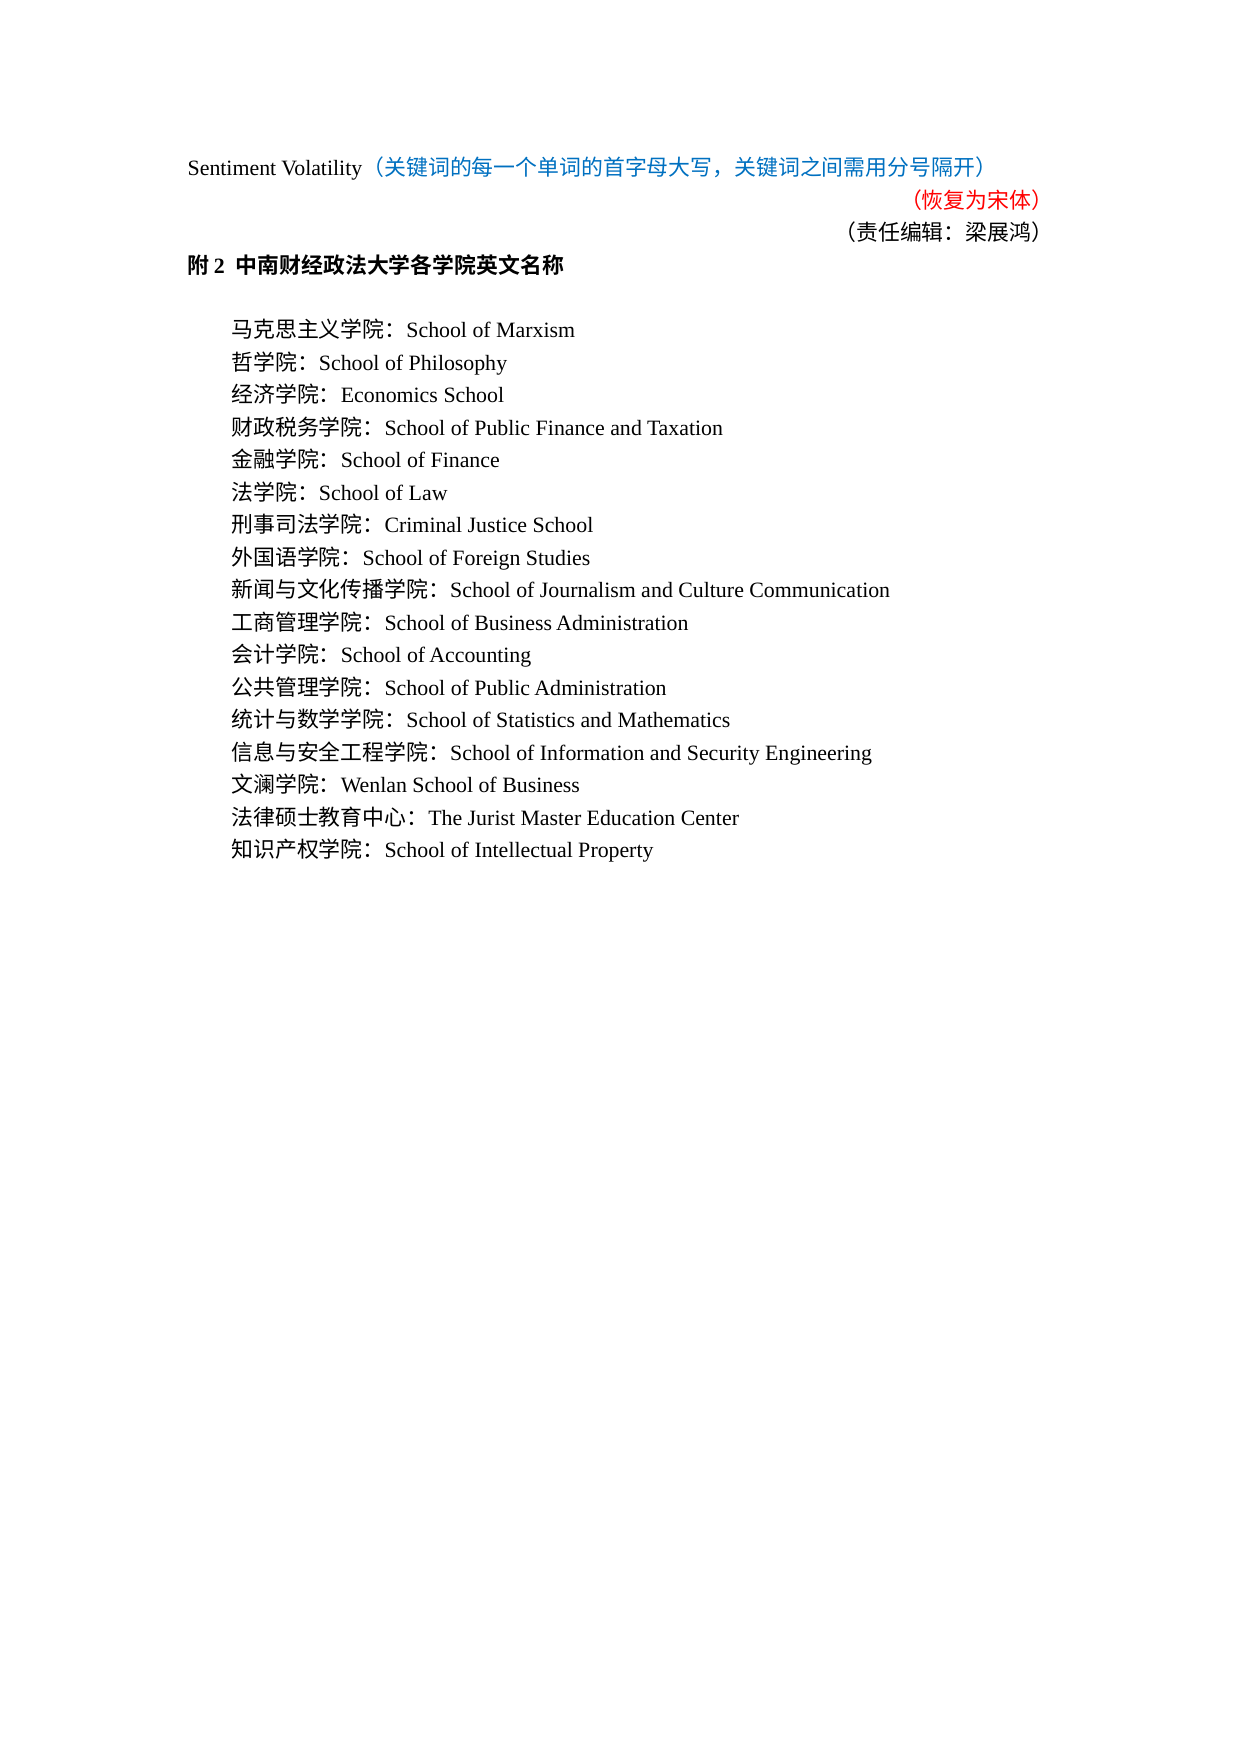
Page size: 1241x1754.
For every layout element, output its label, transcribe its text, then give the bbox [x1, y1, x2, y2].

text 会计学院：School of Accounting [187, 637, 1053, 669]
text 哲学院：School of Philosophy [187, 344, 1053, 377]
text （责任编辑：梁展鸿） [187, 215, 1053, 247]
text 法律硕士教育中心：The Jurist Master Education Center [187, 799, 1053, 832]
text 金融学院：School of Finance [187, 442, 1053, 474]
text 新闻与文化传播学院：School of Journalism and Culture Communication [187, 572, 1053, 604]
text 财政税务学院：School of Public Finance and Taxation [187, 409, 1053, 442]
text 马克思主义学院：School of Marxism [187, 312, 1053, 344]
text 经济学院：Economics School [187, 377, 1053, 409]
text （恢复为宋体） [187, 182, 1053, 215]
text 刑事司法学院：Criminal Justice School [187, 507, 1053, 539]
text 文澜学院：Wenlan School of Business [187, 767, 1053, 799]
text 公共管理学院：School of Public Administration [187, 669, 1053, 702]
text 外国语学院：School of Foreign Studies [187, 539, 1053, 572]
text 知识产权学院：School of Intellectual Property [187, 832, 1053, 864]
text 附2 中南财经政法大学各学院英文名称 [187, 247, 1053, 280]
text 统计与数学学院：School of Statistics and Mathematics [187, 702, 1053, 734]
text 法学院：School of Law [187, 474, 1053, 507]
text 信息与安全工程学院：School of Information and Security Engineering [187, 734, 1053, 767]
text 工商管理学院：School of Business Administration [187, 604, 1053, 637]
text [187, 150, 1053, 182]
